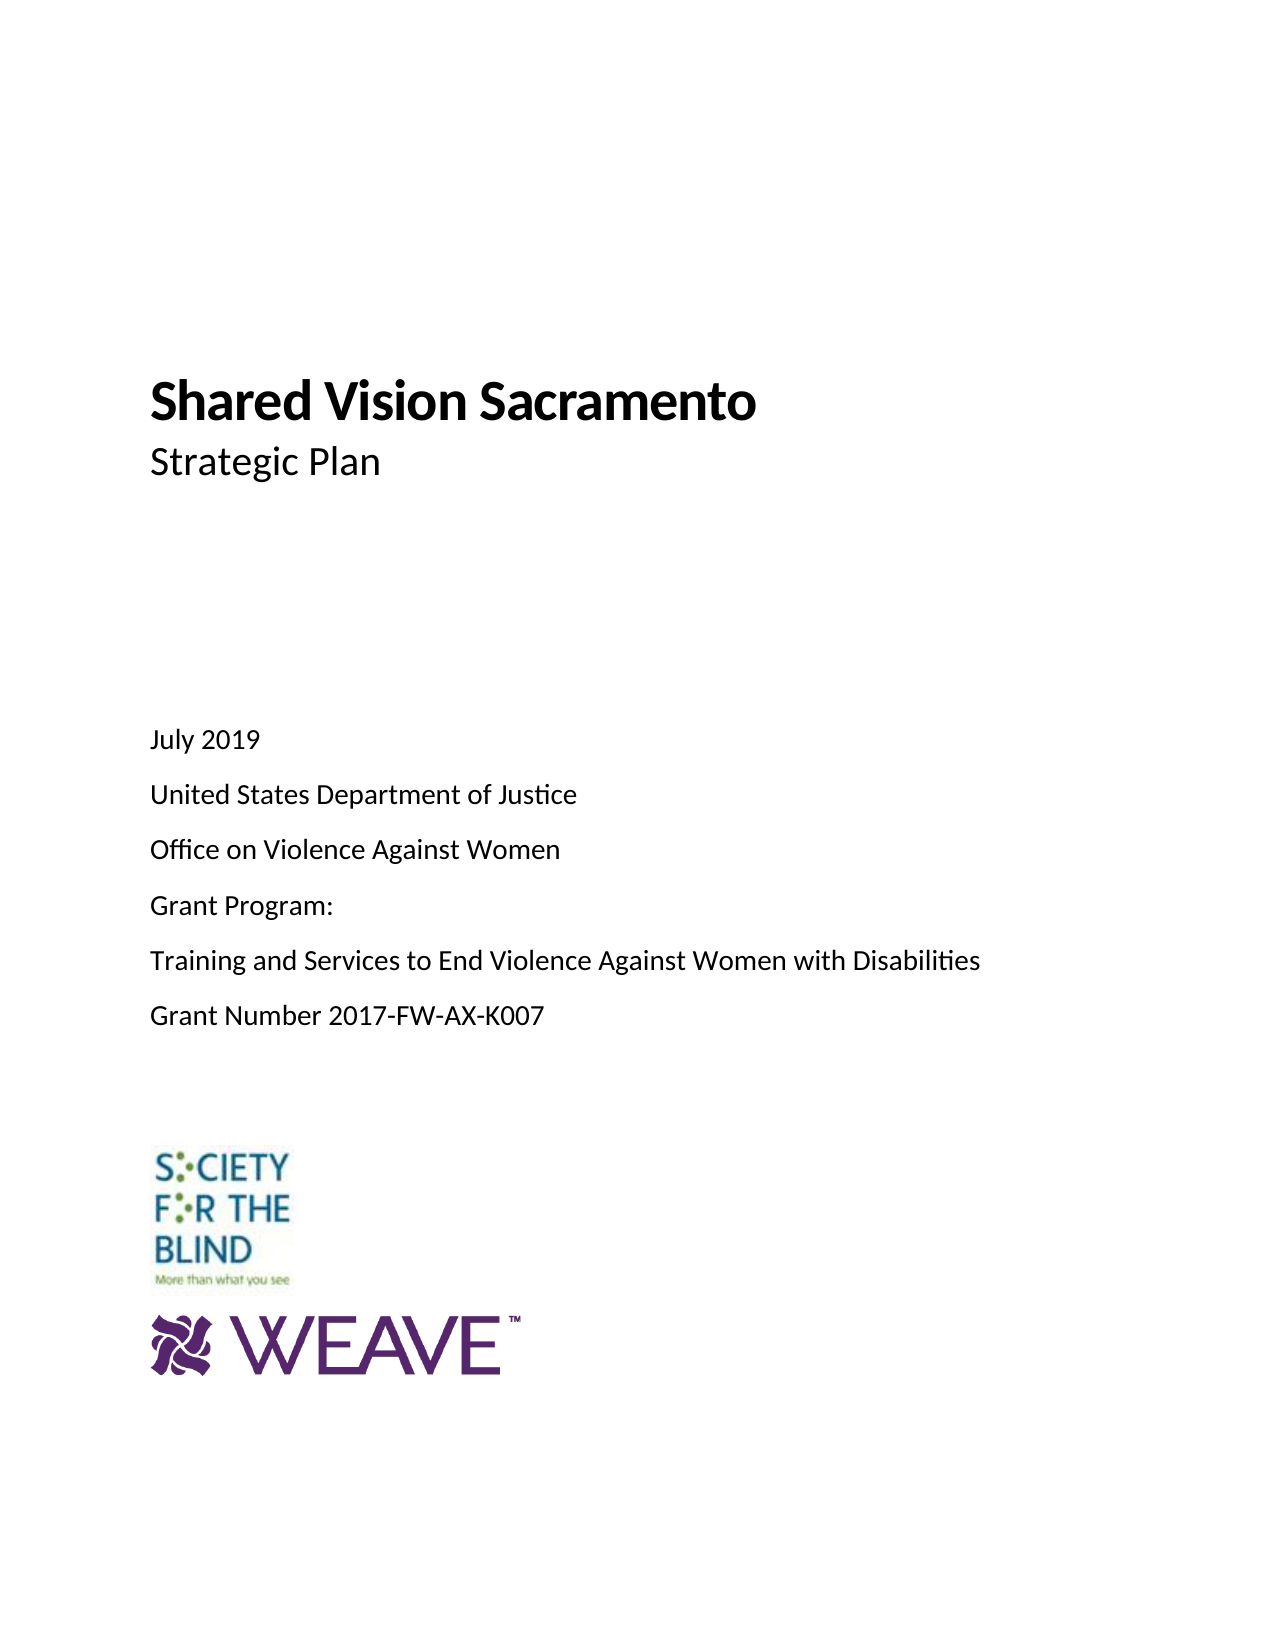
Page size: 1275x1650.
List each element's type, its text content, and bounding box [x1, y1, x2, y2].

text Strategic Plan [150, 435, 1125, 486]
text Training and Services to End Violence Against Women with Disabilities [150, 942, 1125, 977]
text Grant Number 2017-FW-AX-K007 [150, 997, 1125, 1032]
text Office on Violence Against Women [150, 831, 1125, 867]
text Grant Program: [150, 887, 1125, 922]
text United States Department of Justice [150, 776, 1125, 812]
picture [150, 1314, 521, 1376]
picture [150, 1145, 294, 1296]
text July 2019 [150, 721, 1125, 757]
title Shared Vision Sacramento [150, 364, 1125, 435]
